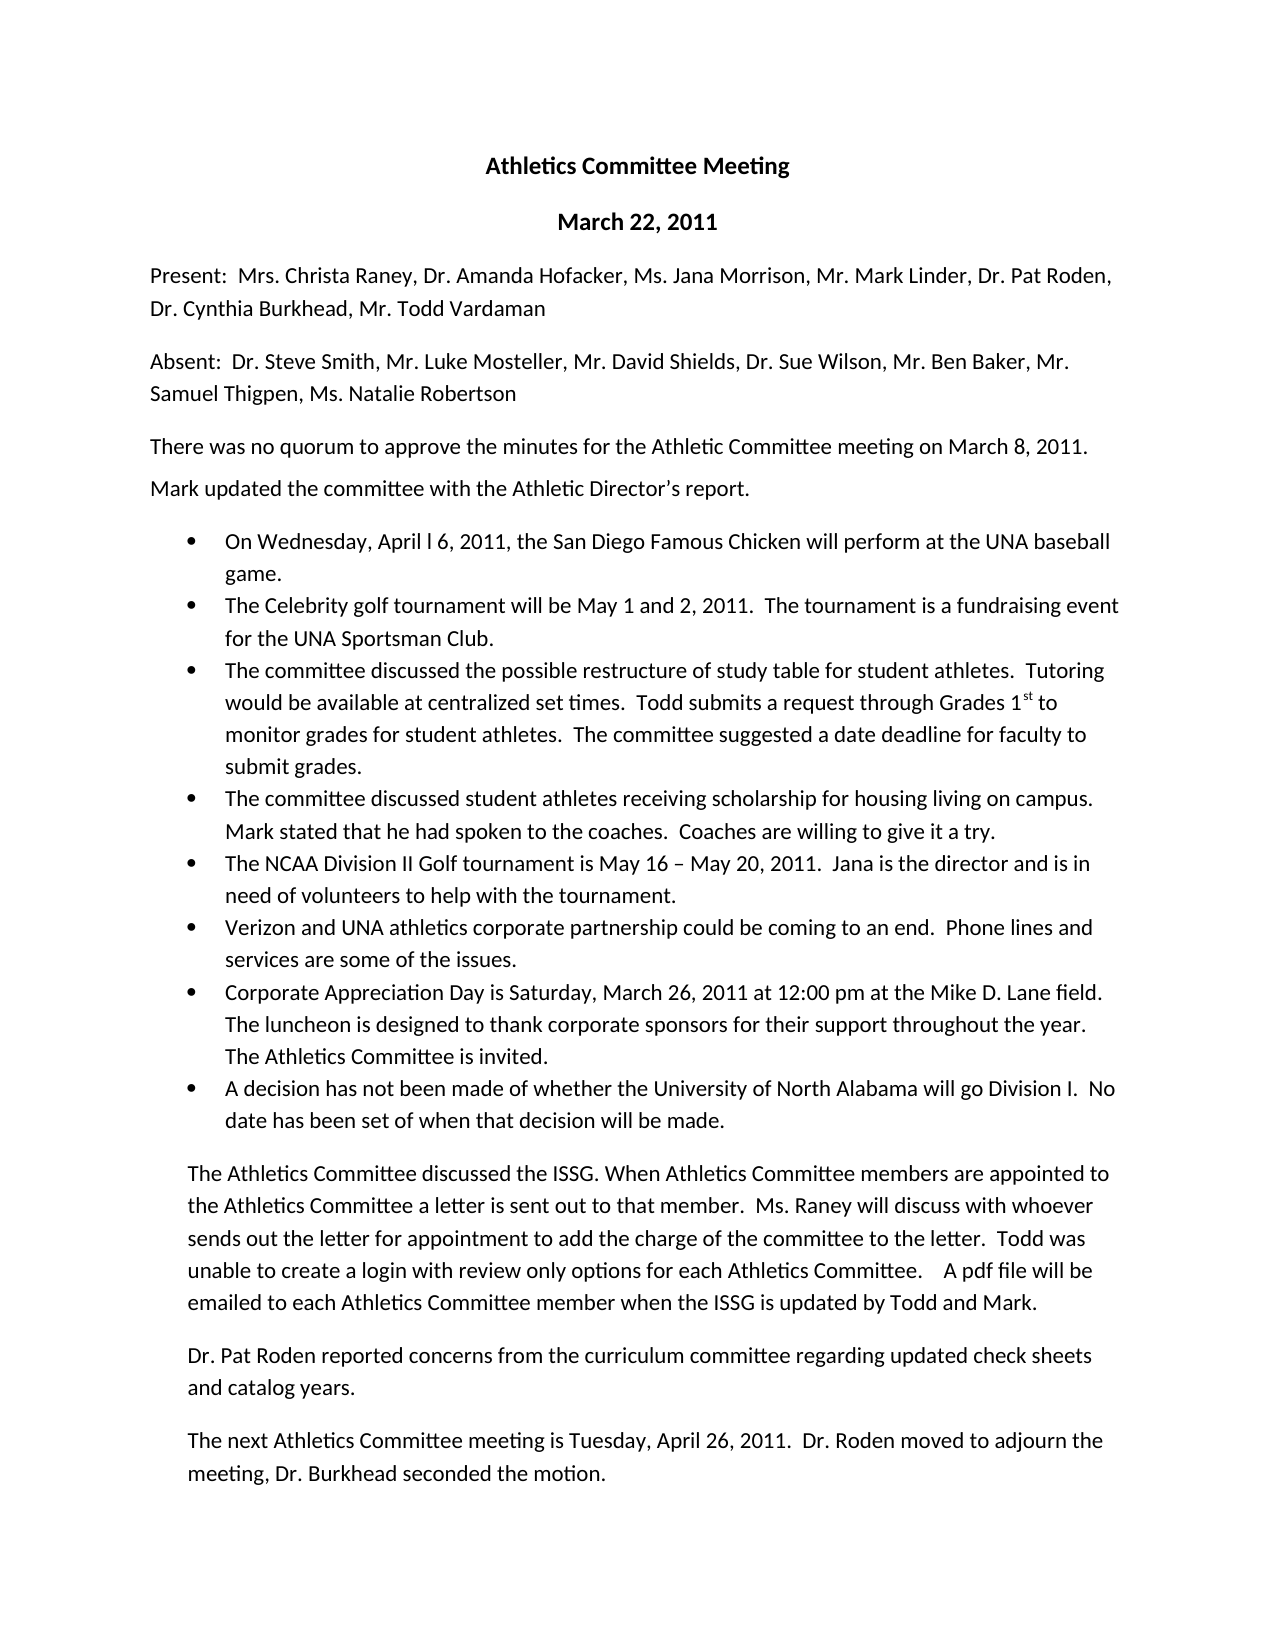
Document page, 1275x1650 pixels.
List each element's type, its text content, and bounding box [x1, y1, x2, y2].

list Verizon and UNA athletics corporate partnership could be coming to an end. Phone lines and services are some of the issues. [187, 913, 1125, 973]
list On Wednesday, April l 6, 2011, the San Diego Famous Chicken will perform at the UNA baseball game. [187, 527, 1125, 587]
text March 22, 2011 [150, 206, 1125, 236]
list The committee discussed student athletes receiving scholarship for housing living on campus. Mark stated that he had spoken to the coaches. Coaches are willing to give it a try. [187, 784, 1125, 845]
text Athletics Committee Meeting [150, 150, 1125, 181]
text The next Athletics Committee meeting is Tuesday, April 26, 2011. Dr. Roden moved to adjourn the meeting, Dr. Burkhead seconded the motion. [187, 1426, 1125, 1487]
text There was no quorum to approve the minutes for the Athletic Committee meeting on March 8, 2011. [150, 432, 1125, 460]
text Present: Mrs. Christa Raney, Dr. Amanda Hofacker, Ms. Jana Morrison, Mr. Mark Linder, Dr. Pat Roden, Dr. Cynthia Burkhead, Mr. Todd Vardaman [150, 262, 1125, 322]
text Absent: Dr. Steve Smith, Mr. Luke Mosteller, Mr. David Shields, Dr. Sue Wilson, Mr. Ben Baker, Mr. Samuel Thigpen, Ms. Natalie Robertson [150, 347, 1125, 407]
text Mark updated the committee with the Athletic Director’s report. [150, 474, 1125, 502]
text Dr. Pat Roden reported concerns from the curriculum committee regarding updated check sheets and catalog years. [187, 1341, 1125, 1401]
list The Celebrity golf tournament will be May 1 and 2, 2011. The tournament is a fundraising event for the UNA Sportsman Club. [187, 591, 1125, 652]
list The committee discussed the possible restructure of study table for student athletes. Tutoring would be available at centralized set times. Todd submits a request through Grades 1st to monitor grades for student athletes. The committee suggested a date deadline for faculty to submit grades. [187, 656, 1125, 780]
list Corporate Appreciation Day is Saturday, March 26, 2011 at 12:00 pm at the Mike D. Lane field. The luncheon is designed to thank corporate sponsors for their support throughout the year. The Athletics Committee is invited. [187, 978, 1125, 1070]
list The NCAA Division II Golf tournament is May 16 – May 20, 2011. Jana is the director and is in need of volunteers to help with the tournament. [187, 849, 1125, 909]
text The Athletics Committee discussed the ISSG. When Athletics Committee members are appointed to the Athletics Committee a letter is sent out to that member. Ms. Raney will discuss with whoever sends out the letter for appointment to add the charge of the committee to the letter. Todd was unable to create a login with review only options for each Athletics Committee. A pdf file will be emailed to each Athletics Committee member when the ISSG is updated by Todd and Mark. [187, 1159, 1125, 1316]
list A decision has not been made of whether the University of North Alabama will go Division I. No date has been set of when that decision will be made. [187, 1074, 1125, 1134]
